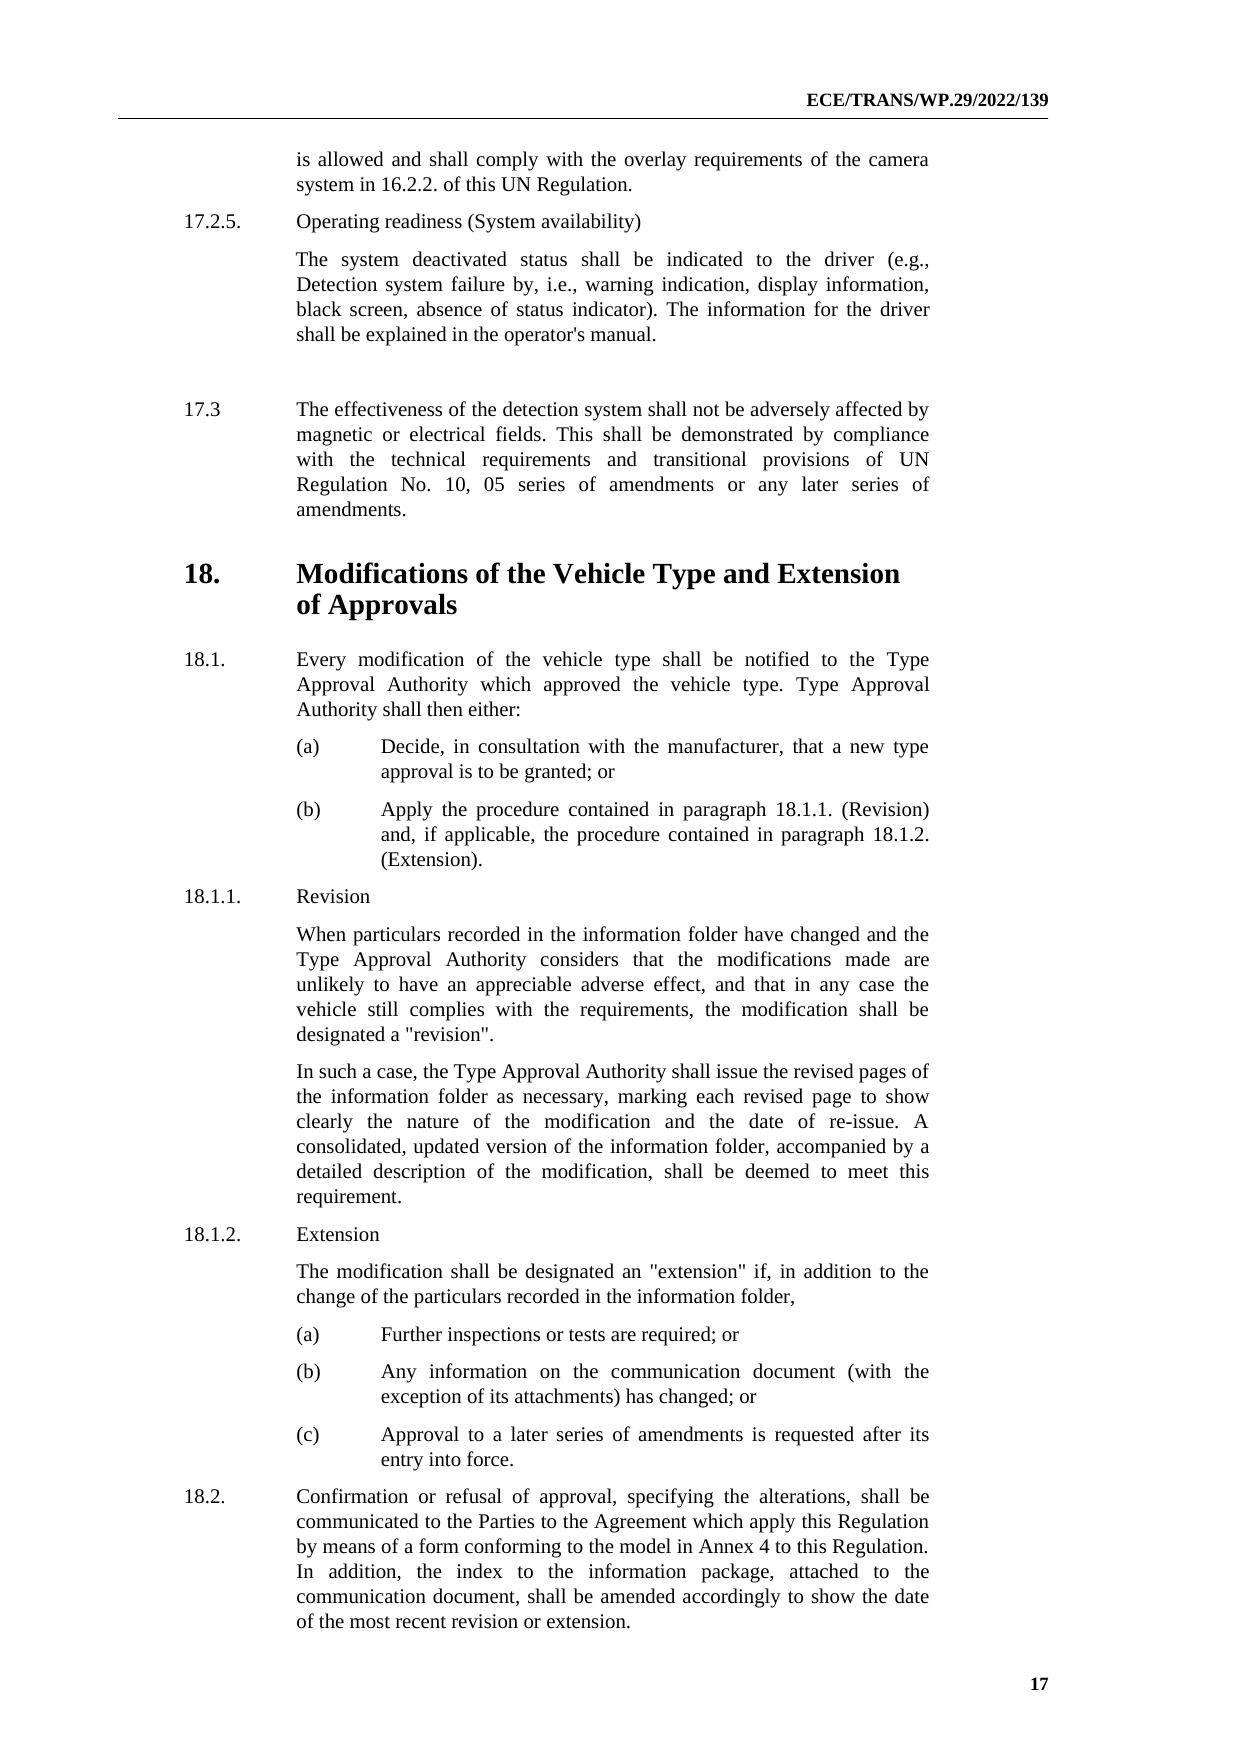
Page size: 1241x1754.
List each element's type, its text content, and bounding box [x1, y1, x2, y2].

text (a) Further inspections or tests are required; or [296, 1321, 930, 1346]
text When particulars recorded in the information folder have changed and the Type Approval Authority considers that the modifications made are unlikely to have an appreciable adverse effect, and that in any case the vehicle still complies with the requirements, the modification shall be designated a "revision". [184, 921, 930, 1046]
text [295, 146, 930, 196]
text 17.3 The effectiveness of the detection system shall not be adversely affected by magnetic or electrical fields. This shall be demonstrated by compliance with the technical requirements and transitional provisions of UN Regulation No. 10, 05 series of amendments or any later series of amendments. [184, 396, 930, 521]
text 18. Modifications of the Vehicle Type and Extension of Approvals [184, 558, 930, 621]
text 18.1.1. Revision [184, 883, 930, 908]
text (b) Any information on the communication document (with the exception of its attachments) has changed; or [296, 1358, 930, 1408]
text 18.1.2. Extension [184, 1221, 930, 1246]
text 18.1. Every modification of the vehicle type shall be notified to the Type Approval Authority which approved the vehicle type. Type Approval Authority shall then either: [184, 646, 930, 721]
text In such a case, the Type Approval Authority shall issue the revised pages of the information folder as necessary, marking each revised page to show clearly the nature of the modification and the date of re-issue. A consolidated, updated version of the information folder, accompanied by a detailed description of the modification, shall be deemed to meet this requirement. [184, 1058, 930, 1208]
text 17.2.5. Operating readiness (System availability) [184, 208, 930, 233]
text The modification shall be designated an "extension" if, in addition to the change of the particulars recorded in the information folder, [184, 1258, 930, 1308]
text (b) Apply the procedure contained in paragraph 18.1.1. (Revision) and, if applicable, the procedure contained in paragraph 18.1.2. (Extension). [296, 796, 930, 871]
text 18.2. Confirmation or refusal of approval, specifying the alterations, shall be communicated to the Parties to the Agreement which apply this Regulation by means of a form conforming to the model in Annex 4 to this Regulation. In addition, the index to the information package, attached to the communication document, shall be amended accordingly to show the date of the most recent revision or extension. [184, 1483, 930, 1633]
text The system deactivated status shall be indicated to the driver (e.g., Detection system failure by, i.e., warning indication, display information, black screen, absence of status indicator). The information for the driver shall be explained in the operator's manual. [295, 246, 930, 346]
text (c) Approval to a later series of amendments is requested after its entry into force. [296, 1421, 930, 1471]
text (a) Decide, in consultation with the manufacturer, that a new type approval is to be granted; or [296, 733, 930, 783]
